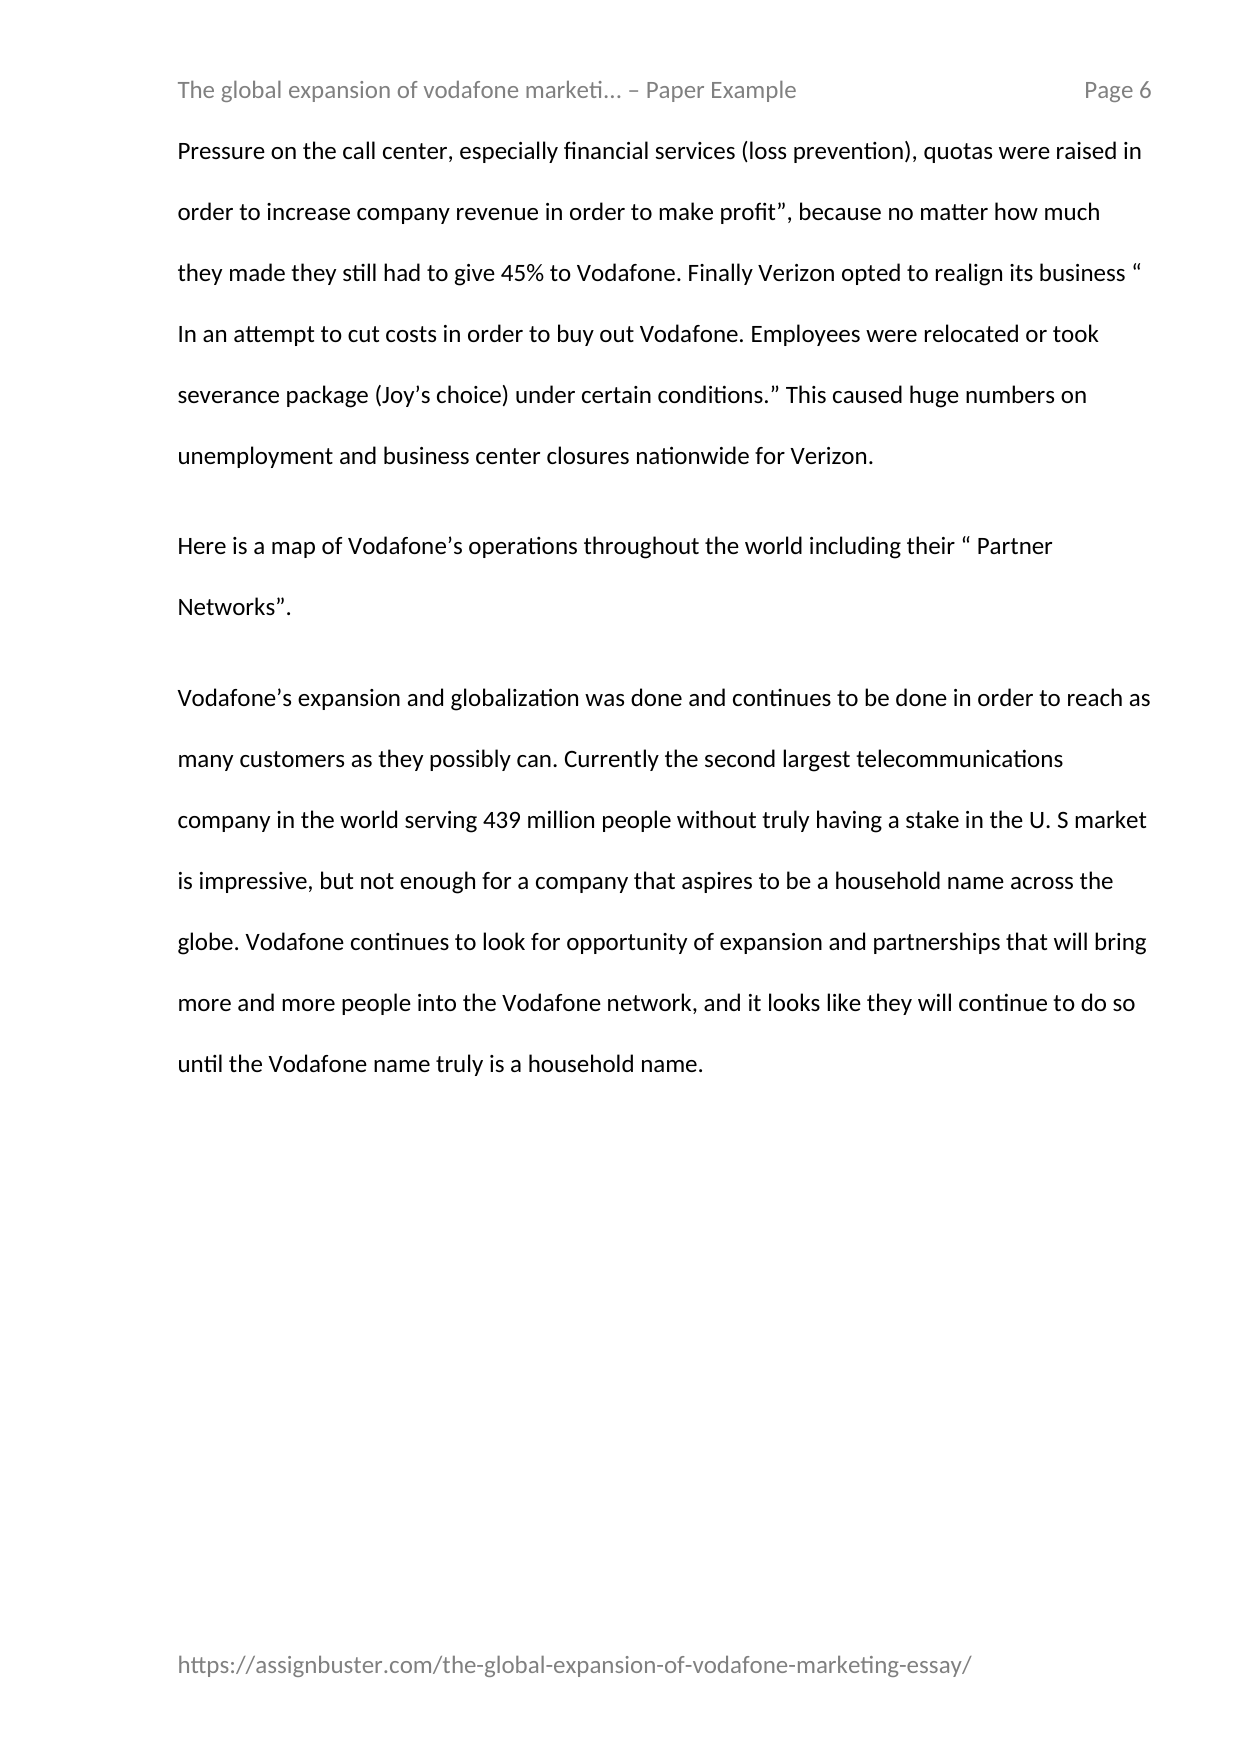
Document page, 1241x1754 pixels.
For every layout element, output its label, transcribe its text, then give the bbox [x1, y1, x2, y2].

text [177, 135, 1152, 471]
text Vodafone’s expansion and globalization was done and continues to be done in order to reach as many customers as they possibly can. Currently the second largest telecommunications company in the world serving 439 million people without truly having a stake in the U. S market is impressive, but not enough for a company that aspires to be a household name across the globe. Vodafone continues to look for opportunity of expansion and partnerships that will bring more and more people into the Vodafone network, and it looks like they will continue to do so until the Vodafone name truly is a household name. [177, 682, 1152, 1079]
text Here is a map of Vodafone’s operations throughout the world including their “ Partner Networks”. [177, 531, 1152, 622]
